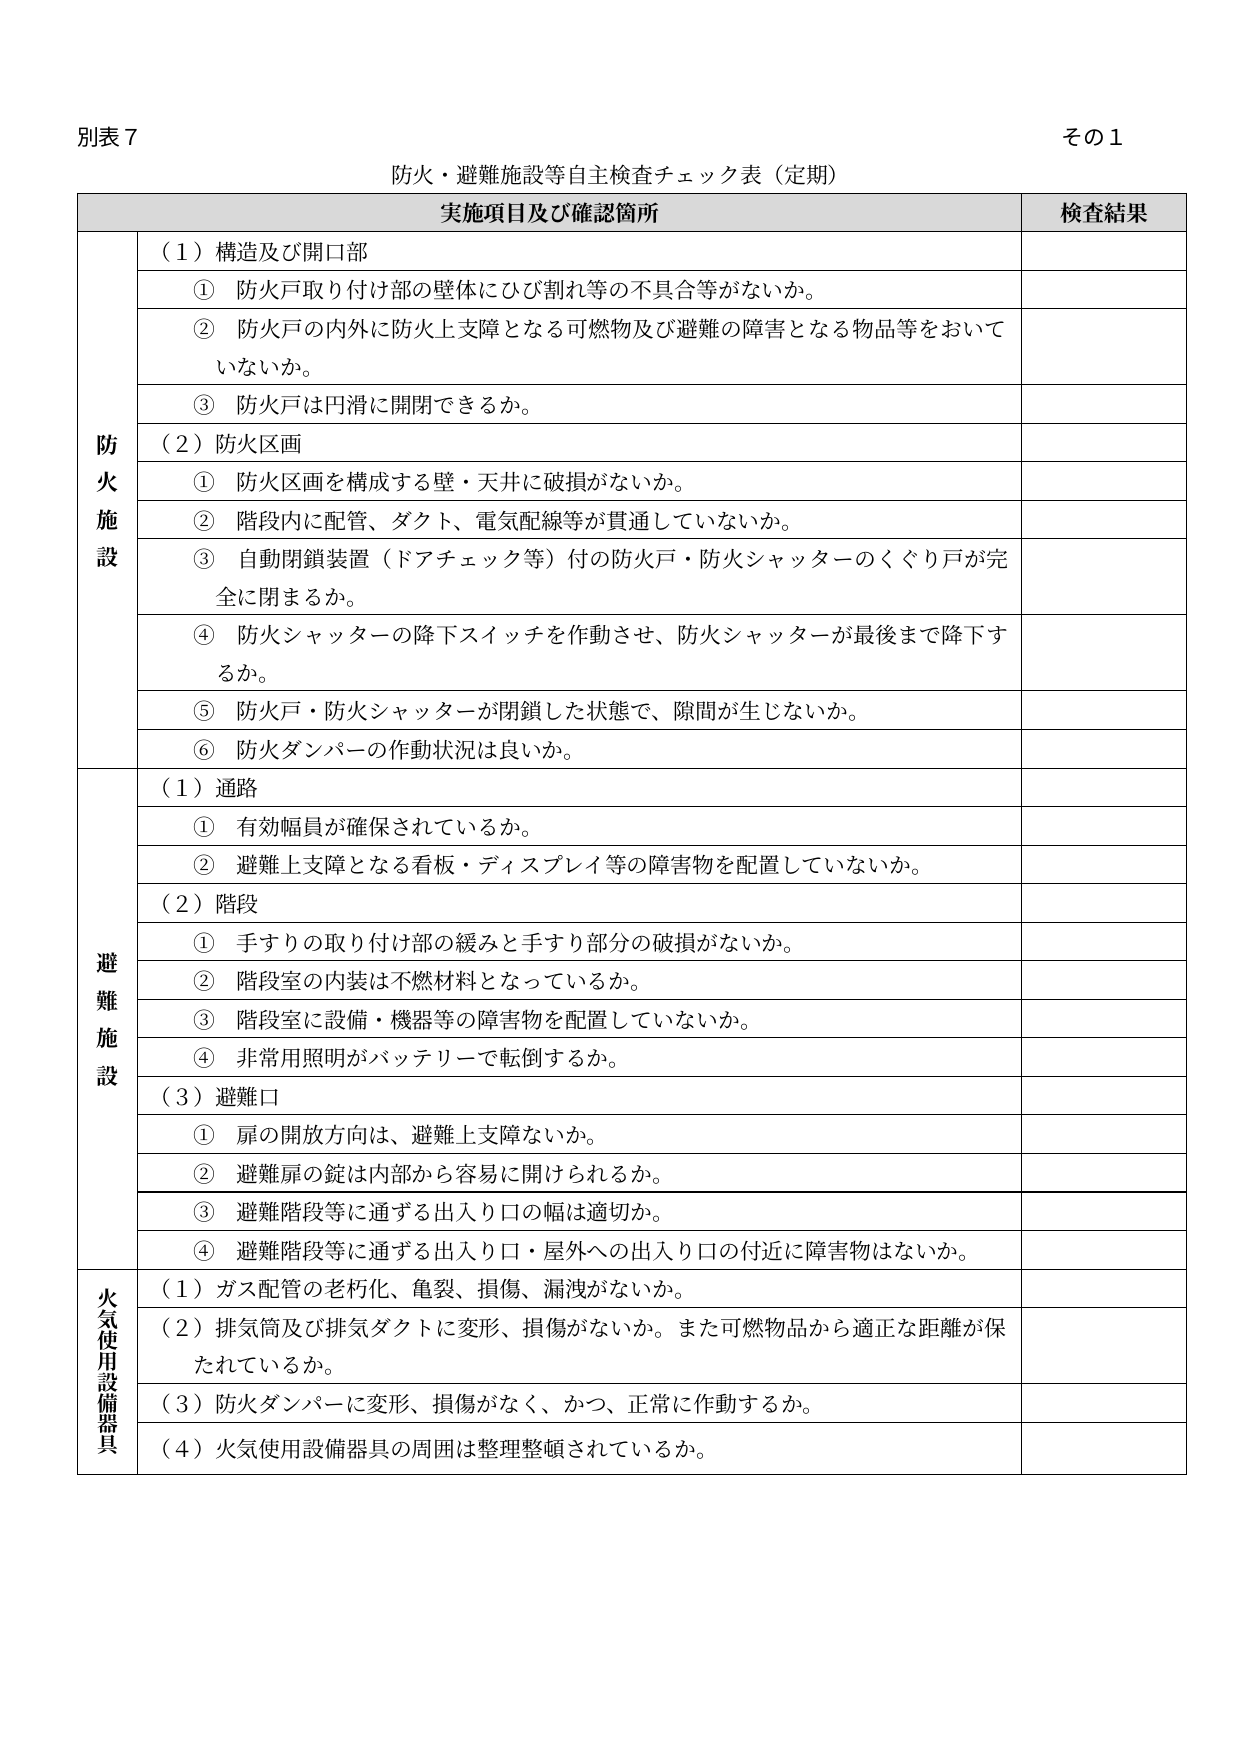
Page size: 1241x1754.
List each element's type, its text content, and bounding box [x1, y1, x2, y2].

table_cell 避難施設 [78, 769, 137, 1268]
table_cell [1022, 1308, 1186, 1383]
table_cell （４）火気使用設備器具の周囲は整理整頓されているか。 [138, 1423, 1021, 1473]
table_cell [1022, 1038, 1186, 1076]
table_cell [1022, 884, 1186, 922]
table_cell ⑥ 防火ダンパーの作動状況は良いか。 [138, 730, 1021, 767]
table_cell [1022, 961, 1186, 999]
table_cell （２）防火区画 [138, 424, 1021, 461]
table_cell ① 防火区画を構成する壁・天井に破損がないか。 [138, 462, 1021, 500]
table_cell （３）防火ダンパーに変形、損傷がなく、かつ、正常に作動するか。 [138, 1384, 1021, 1422]
table_cell [1022, 1193, 1186, 1230]
table_cell [1022, 1000, 1186, 1037]
table_cell [1022, 501, 1186, 538]
table_cell ③ 自動閉鎖装置（ドアチェック等）付の防火戸・防火シャッターのくぐり戸が完全に閉まるか。 [138, 539, 1021, 614]
table_cell [1022, 691, 1186, 729]
text 防火・避難施設等自主検査チェック表（定期） [77, 155, 1163, 192]
table_cell [1022, 232, 1186, 269]
table_cell （２）排気筒及び排気ダクトに変形、損傷がないか。また可燃物品から適正な距離が保たれているか。 [138, 1308, 1021, 1383]
table_cell ③ 階段室に設備・機器等の障害物を配置していないか。 [138, 1000, 1021, 1037]
table_cell [1022, 1115, 1186, 1153]
table_cell ① 手すりの取り付け部の緩みと手すり部分の破損がないか。 [138, 923, 1021, 960]
table_cell ⑤ 防火戸・防火シャッターが閉鎖した状態で、隙間が生じないか。 [138, 691, 1021, 729]
table_cell 火気使用設備器具 [78, 1270, 137, 1473]
table_cell [1022, 1384, 1186, 1422]
table_cell [1022, 309, 1186, 384]
table_cell [1022, 923, 1186, 960]
table_cell [1022, 730, 1186, 767]
table_cell [1022, 271, 1186, 308]
table_cell [1022, 424, 1186, 461]
table_cell （３）避難口 [138, 1077, 1021, 1114]
table_cell （２）階段 [138, 884, 1021, 922]
table_cell （１）構造及び開口部 [138, 232, 1021, 269]
table_header 実施項目及び確認箇所 [78, 194, 1021, 231]
table_cell （１）ガス配管の老朽化、亀裂、損傷、漏洩がないか。 [138, 1270, 1021, 1307]
text 別表７ その１ [77, 117, 1163, 155]
table_cell [1022, 615, 1186, 690]
table_cell [1022, 1270, 1186, 1307]
table_cell [1022, 539, 1186, 614]
table_cell ② 階段室の内装は不燃材料となっているか。 [138, 961, 1021, 999]
table_cell ③ 避難階段等に通ずる出入り口の幅は適切か。 [138, 1193, 1021, 1230]
table_cell ① 有効幅員が確保されているか。 [138, 807, 1021, 844]
table_cell [1022, 385, 1186, 423]
table_cell [1022, 462, 1186, 500]
table_cell ② 階段内に配管、ダクト、電気配線等が貫通していないか。 [138, 501, 1021, 538]
table_cell 防火施設 [78, 232, 137, 767]
table_cell ④ 避難階段等に通ずる出入り口・屋外への出入り口の付近に障害物はないか。 [138, 1231, 1021, 1268]
table_cell [1022, 1154, 1186, 1191]
table_cell [1022, 769, 1186, 806]
table_cell ① 防火戸取り付け部の壁体にひび割れ等の不具合等がないか。 [138, 271, 1021, 308]
table_cell [1022, 1077, 1186, 1114]
table_cell ④ 防火シャッターの降下スイッチを作動させ、防火シャッターが最後まで降下するか。 [138, 615, 1021, 690]
table_cell [1022, 807, 1186, 844]
table_cell ④ 非常用照明がバッテリーで転倒するか。 [138, 1038, 1021, 1076]
table_cell ① 扉の開放方向は、避難上支障ないか。 [138, 1115, 1021, 1153]
table_header 検査結果 [1022, 194, 1186, 231]
table_cell ② 避難扉の錠は内部から容易に開けられるか。 [138, 1154, 1021, 1191]
table_cell [1022, 1231, 1186, 1268]
table_cell [1022, 1423, 1186, 1473]
table_cell ③ 防火戸は円滑に開閉できるか。 [138, 385, 1021, 423]
table_cell ② 避難上支障となる看板・ディスプレイ等の障害物を配置していないか。 [138, 846, 1021, 883]
table_cell （１）通路 [138, 769, 1021, 806]
table_cell [1022, 846, 1186, 883]
table_cell ② 防火戸の内外に防火上支障となる可燃物及び避難の障害となる物品等をおいていないか。 [138, 309, 1021, 384]
